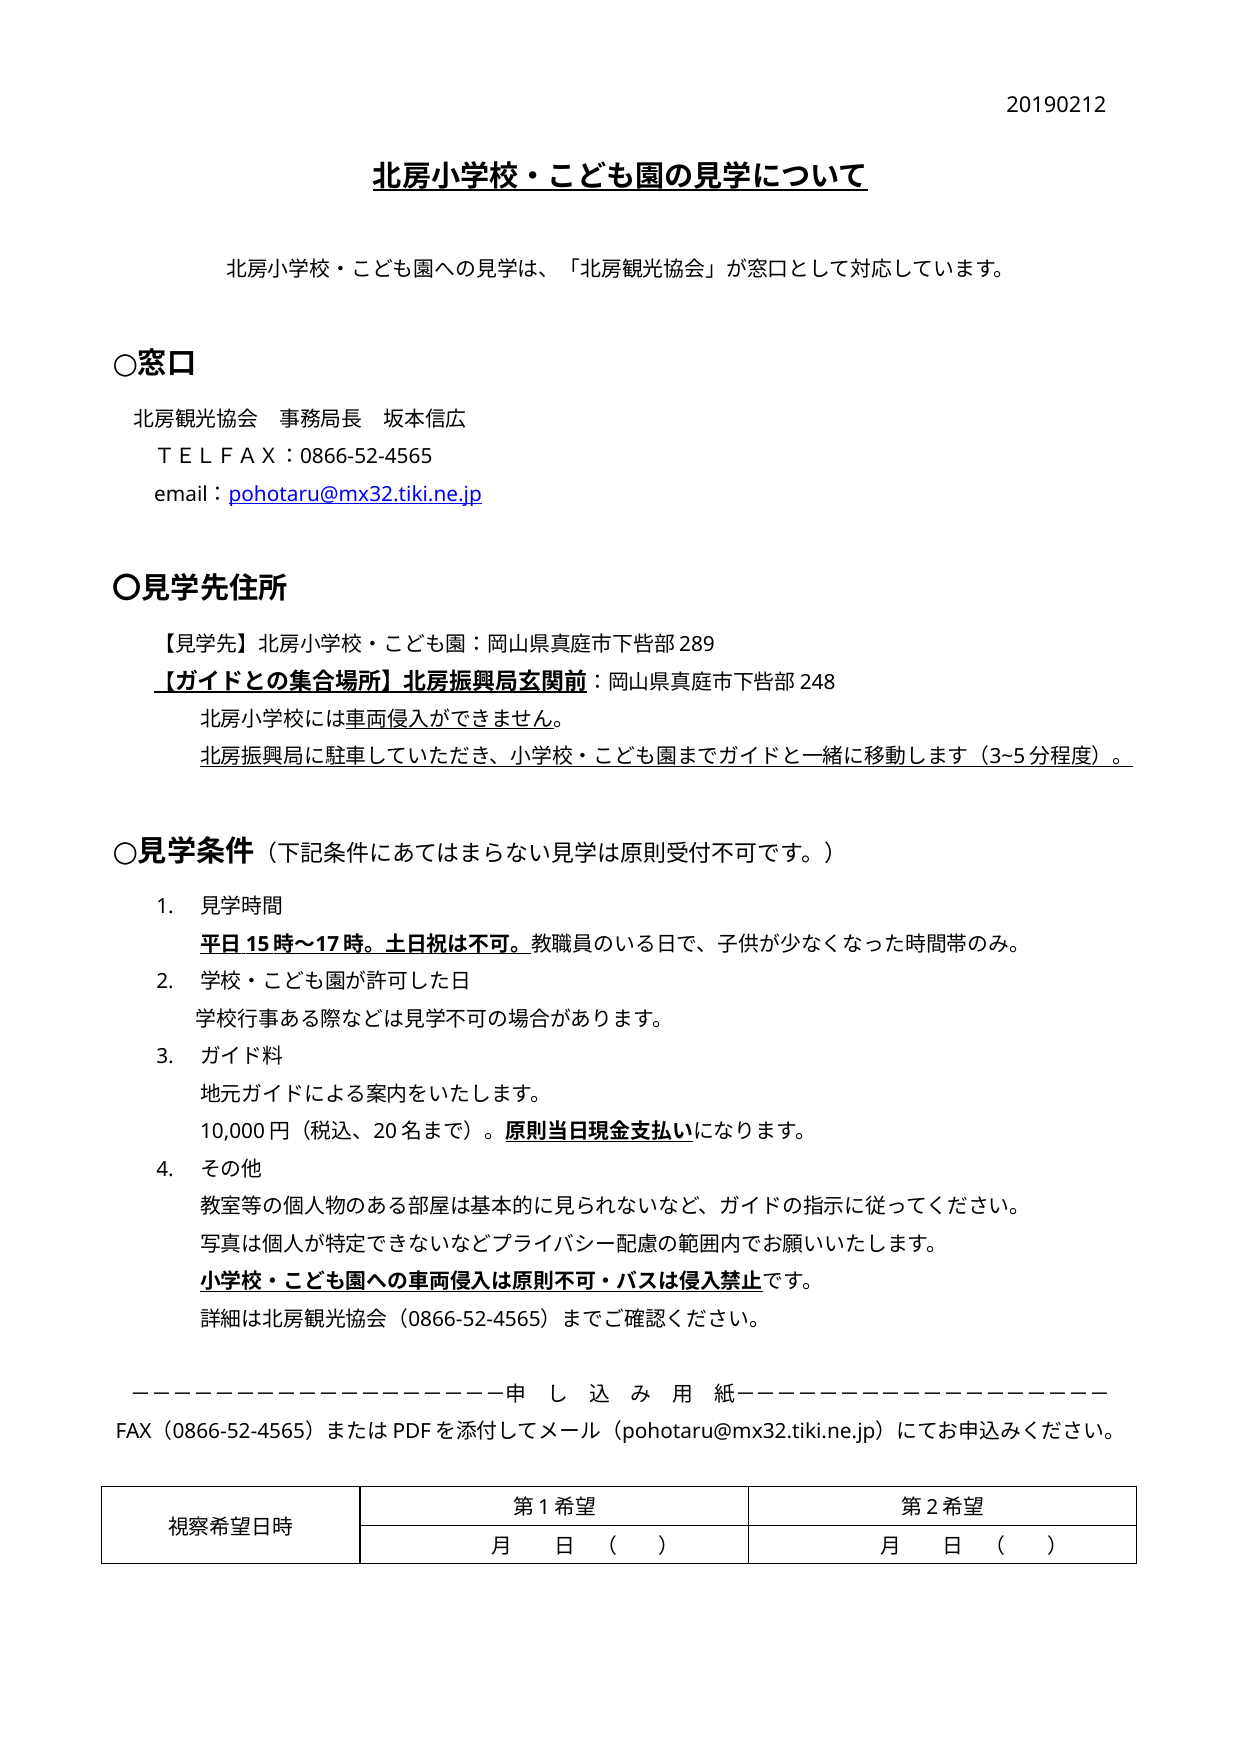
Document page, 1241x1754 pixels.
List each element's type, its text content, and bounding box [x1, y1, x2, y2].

text 平日15時～17時。土日祝は不可。教職員のいる日で、子供が少なくなった時間帯のみ。 [200, 923, 1128, 961]
text 北房小学校・こども園の見学について [112, 136, 1128, 211]
text ＴＥＬＦＡＸ：0866-52-4565 [112, 436, 1128, 473]
text 地元ガイドによる案内をいたします。 [200, 1073, 1128, 1111]
text ○見学条件（下記条件にあてはまらない見学は原則受付不可です。） [112, 811, 1128, 886]
text FAX（0866-52-4565）またはPDFを添付してメール（pohotaru@mx32.tiki.ne.jp）にてお申込みください。 [112, 1411, 1128, 1448]
text ○窓口 [112, 323, 1128, 398]
text 10,000円（税込、20名まで）。原則当日現金支払いになります。 [156, 1111, 1128, 1148]
text 北房観光協会 事務局長 坂本信広 [112, 398, 1128, 436]
table_header 視察希望日時 [102, 1487, 359, 1563]
text 【ガイドとの集合場所】北房振興局玄関前：岡山県真庭市下呰部248 [112, 661, 1128, 698]
list 見学時間 [156, 886, 1128, 923]
text 〇見学先住所 [112, 548, 1128, 623]
text 北房振興局に駐車していただき、小学校・こども園までガイドと一緒に移動します（3~5分程度）。 [112, 736, 1128, 773]
text 詳細は北房観光協会（0866-52-4565）までご確認ください。 [112, 1298, 1128, 1336]
text 学校行事ある際などは見学不可の場合があります。 [112, 998, 1128, 1036]
list ガイド料 [156, 1036, 1128, 1073]
table_cell 月 日 （ ） [749, 1526, 1136, 1563]
text 小学校・こども園への車両侵入は原則不可・バスは侵入禁止です。 [112, 1261, 1128, 1298]
text 写真は個人が特定できないなどプライバシー配慮の範囲内でお願いいたします。 [112, 1223, 1128, 1261]
text 【見学先】北房小学校・こども園：岡山県真庭市下呰部289 [112, 623, 1128, 661]
text 教室等の個人物のある部屋は基本的に見られないなど、ガイドの指示に従ってください。 [112, 1186, 1128, 1223]
text 北房小学校・こども園への見学は、「北房観光協会」が窓口として対応しています。 [112, 248, 1128, 286]
table_cell 月 日 （ ） [361, 1526, 748, 1563]
table_header 第1希望 [361, 1487, 748, 1524]
list その他 [156, 1148, 1128, 1186]
table_header 第2希望 [749, 1487, 1136, 1524]
text email：pohotaru@mx32.tiki.ne.jp [112, 473, 1128, 511]
list 学校・こども園が許可した日 [156, 961, 1128, 998]
text －－－－－－－－－－－－－－－－－－申 し 込 み 用 紙－－－－－－－－－－－－－－－－－－ [112, 1373, 1128, 1411]
text 北房小学校には車両侵入ができません。 [112, 698, 1128, 736]
